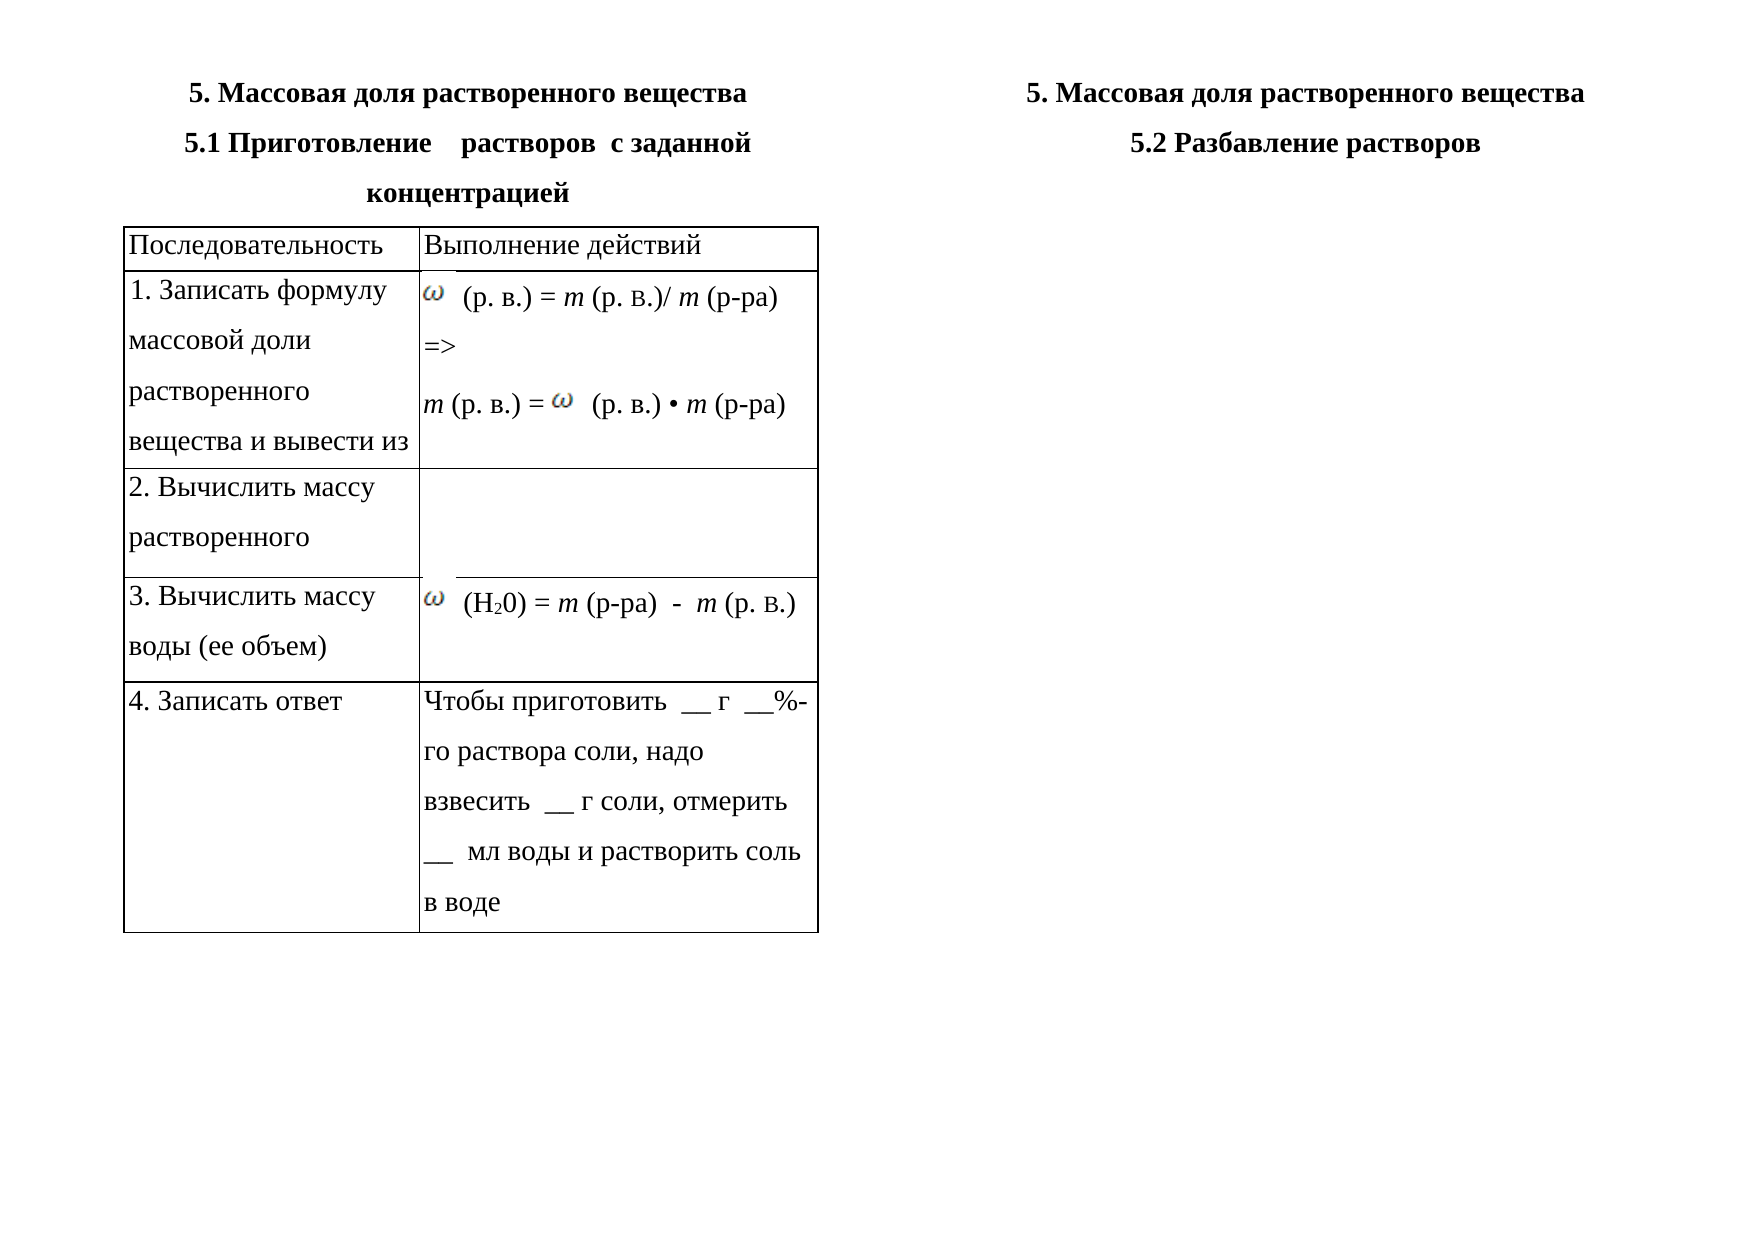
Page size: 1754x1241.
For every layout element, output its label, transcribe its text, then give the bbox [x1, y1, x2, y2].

table_cell 2. Вычислить массу растворенного вещества [125, 469, 419, 576]
table_cell (р. в.) = т (p. b.)/ т (р-ра) => т (р. в.) = (р. в.) • т (р-ра) [420, 272, 817, 467]
table_cell 4. Записать ответ [125, 683, 419, 932]
table_cell Чтобы приготовить __ г __%-го раствора соли, надо взвесить __ г соли, отмерить __ мл воды и растворить соль в воде [420, 683, 817, 932]
table_cell (H20) = т (р-ра) - т (p. b.) [420, 578, 817, 681]
text 5.2 Разбавление растворов [932, 125, 1679, 159]
text 5. Массовая доля растворенного вещества [932, 75, 1679, 108]
table_cell 3. Вычислить массу воды (ее объем) [125, 578, 419, 681]
text 5.1 Приготовление растворов с заданной концентрацией [94, 125, 841, 209]
picture [423, 577, 456, 612]
picture [422, 271, 456, 307]
table_cell [420, 469, 817, 576]
table_header Последовательность действий [125, 228, 419, 270]
table_cell 1. Записать формулу массовой доли растворенного вещества и вывести из нее формулу массы растворенного вещества [125, 272, 419, 467]
table_header Выполнение действий [420, 228, 817, 270]
picture [551, 379, 585, 414]
text 5. Массовая доля растворенного вещества [94, 75, 841, 108]
